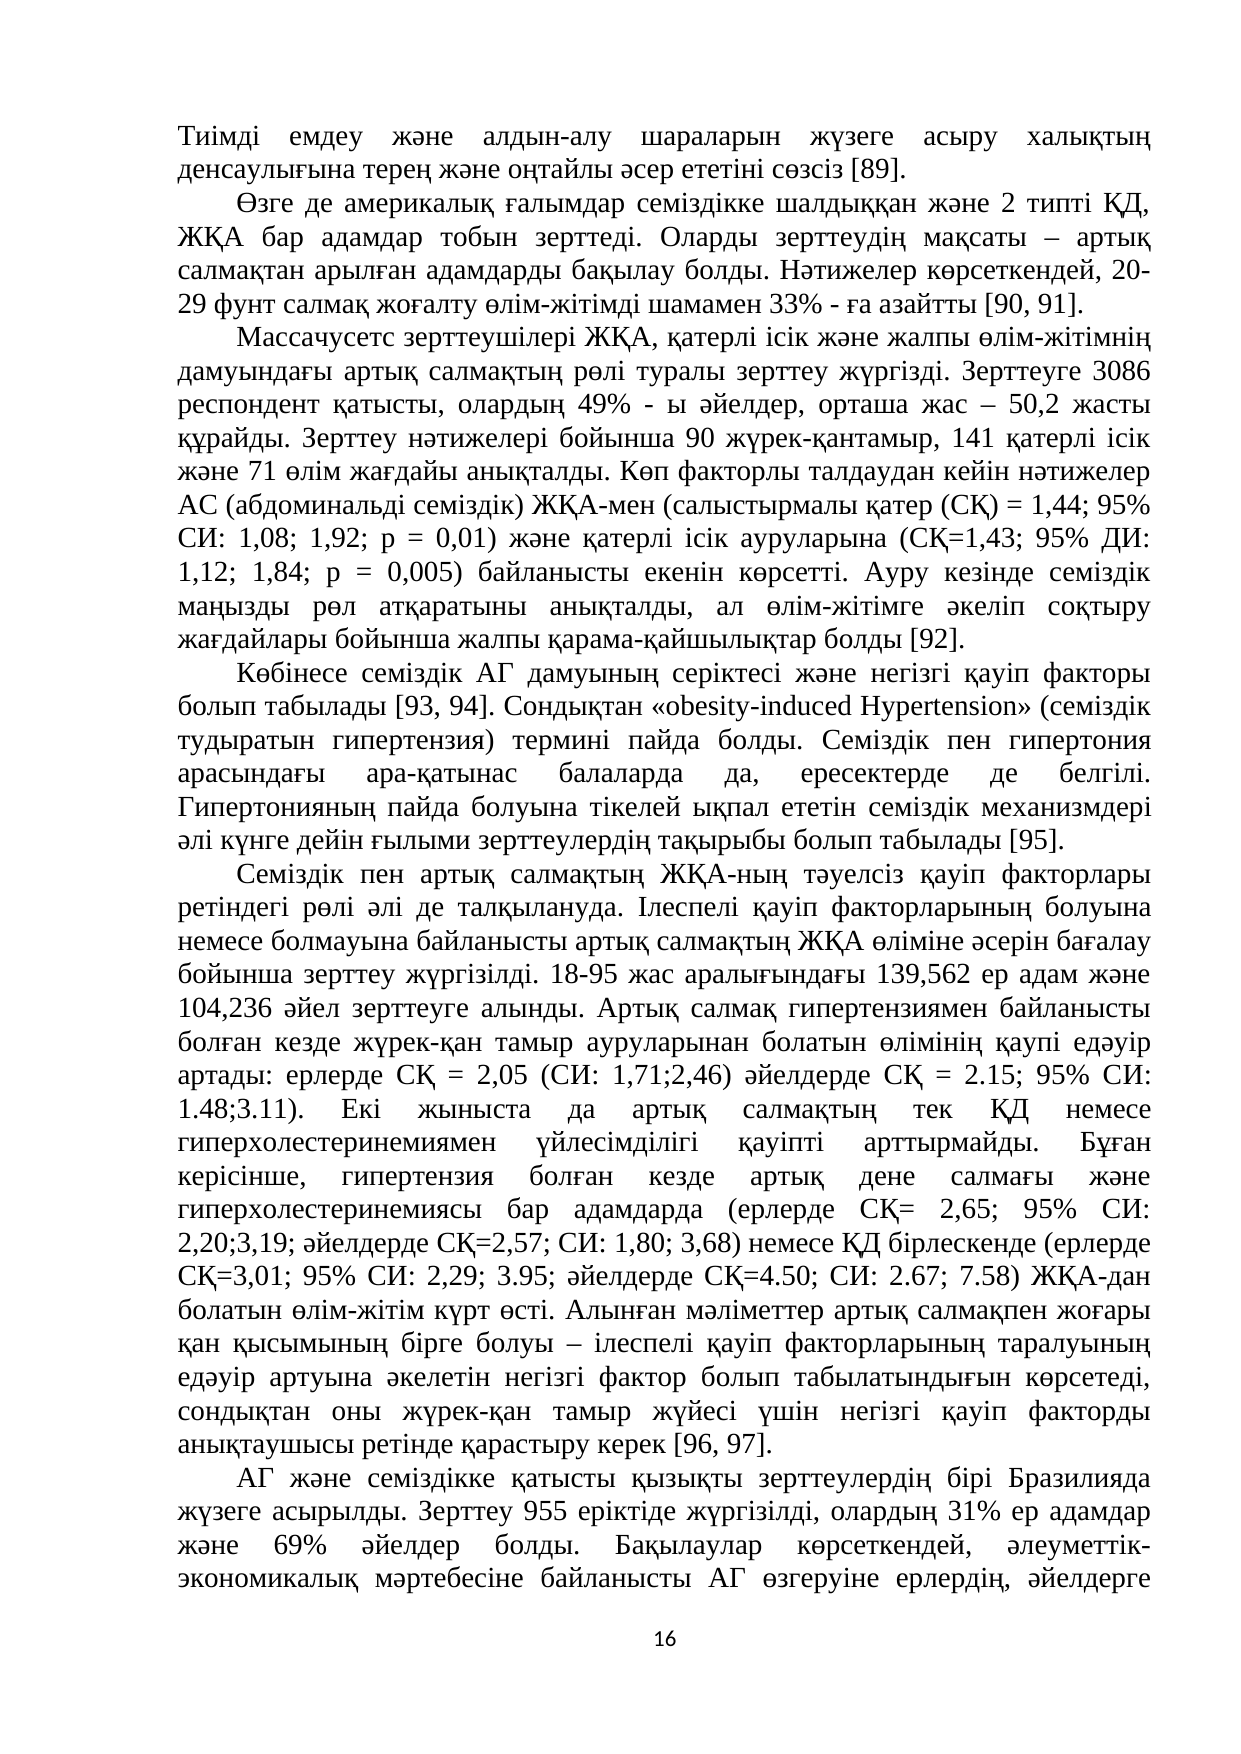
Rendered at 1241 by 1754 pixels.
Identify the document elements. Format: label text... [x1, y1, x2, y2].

text Семіздік пен артық салмақтың ЖҚА-ның тәуелсіз қауіп факторлары ретіндегі рөлі әлі де талқылануда. Ілеспелі қауіп факторларының болуына немесе болмауына байланысты артық салмақтың ЖҚА өліміне әсерін бағалау бойынша зерттеу жүргізілді. 18-95 жас аралығындағы 139,562 ер адам және 104,236 әйел зерттеуге алынды. Артық салмақ гипертензиямен байланысты болған кезде жүрек-қан тамыр ауруларынан болатын өлімінің қаупі едәуір артады: ерлерде СҚ = 2,05 (СИ: 1,71;2,46) әйелдерде СҚ = 2.15; 95% СИ: 1.48;3.11). Екі жыныста да артық салмақтың тек ҚД немесе гиперхолестеринемиямен үйлесімділігі қауіпті арттырмайды. Бұған керісінше, гипертензия болған кезде артық дене салмағы және гиперхолестеринемиясы бар адамдарда (ерлерде СҚ= 2,65; 95% СИ: 2,20;3,19; әйелдерде СҚ=2,57; СИ: 1,80; 3,68) немесе ҚД бірлескенде (ерлерде СҚ=3,01; 95% СИ: 2,29; 3.95; әйелдерде СҚ=4.50; СИ: 2.67; 7.58) ЖҚА-дан болатын өлім-жітім күрт өсті. Алынған мәліметтер артық салмақпен жоғары қан қысымының бірге болуы – ілеспелі қауіп факторларының таралуының едәуір артуына әкелетін негізгі фактор болып табылатындығын көрсетеді, сондықтан оны жүрек-қан тамыр жүйесі үшін негізгі қауіп факторды анықтаушысы ретінде қарастыру керек [96, 97]. [177, 856, 1152, 1460]
text Массачусетс зерттеушілері ЖҚА, қатерлі ісік және жалпы өлім-жітімнің дамуындағы артық салмақтың рөлі туралы зерттеу жүргізді. Зерттеуге 3086 респондент қатысты, олардың 49% - ы әйелдер, орташа жас – 50,2 жасты құрайды. Зерттеу нәтижелері бойынша 90 жүрек-қантамыр, 141 қатерлі ісік және 71 өлім жағдайы анықталды. Көп факторлы талдаудан кейін нәтижелер АС (абдоминальдi семіздік) ЖҚА-мен (салыстырмалы қатер (СҚ) = 1,44; 95% СИ: 1,08; 1,92; р = 0,01) және қатерлі ісік ауруларына (СҚ=1,43; 95% ДИ: 1,12; 1,84; р = 0,005) байланысты екенін көрсетті. Ауру кезінде семіздік маңызды рөл атқаратыны анықталды, ал өлім-жітімге әкеліп соқтыру жағдайлары бойынша жалпы қарама-қайшылықтар болды [92]. [177, 319, 1152, 655]
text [177, 118, 1152, 185]
text Өзге де америкалық ғалымдар семіздікке шалдыққан және 2 типті ҚД, ЖҚА бар адамдар тобын зерттеді. Оларды зерттеудің мақсаты – артық салмақтан арылған адамдарды бақылау болды. Нәтижелер көрсеткендей, 20-29 фунт салмақ жоғалту өлім-жітімді шамамен 33% - ға азайтты [90, 91]. [177, 185, 1152, 319]
text Көбінесе семіздік АГ дамуының серіктесі және негізгі қауіп факторы болып табылады [93, 94]. Сондықтан «obesity-induced Hypertension» (семіздік тудыратын гипертензия) термині пайда болды. Семіздік пен гипертония арасындағы ара-қатынас балаларда да, ересектерде де белгілі. Гипертонияның пайда болуына тікелей ықпал ететін семіздік механизмдері әлі күнге дейін ғылыми зерттеулердің тақырыбы болып табылады [95]. [177, 655, 1152, 856]
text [177, 1460, 1152, 1594]
